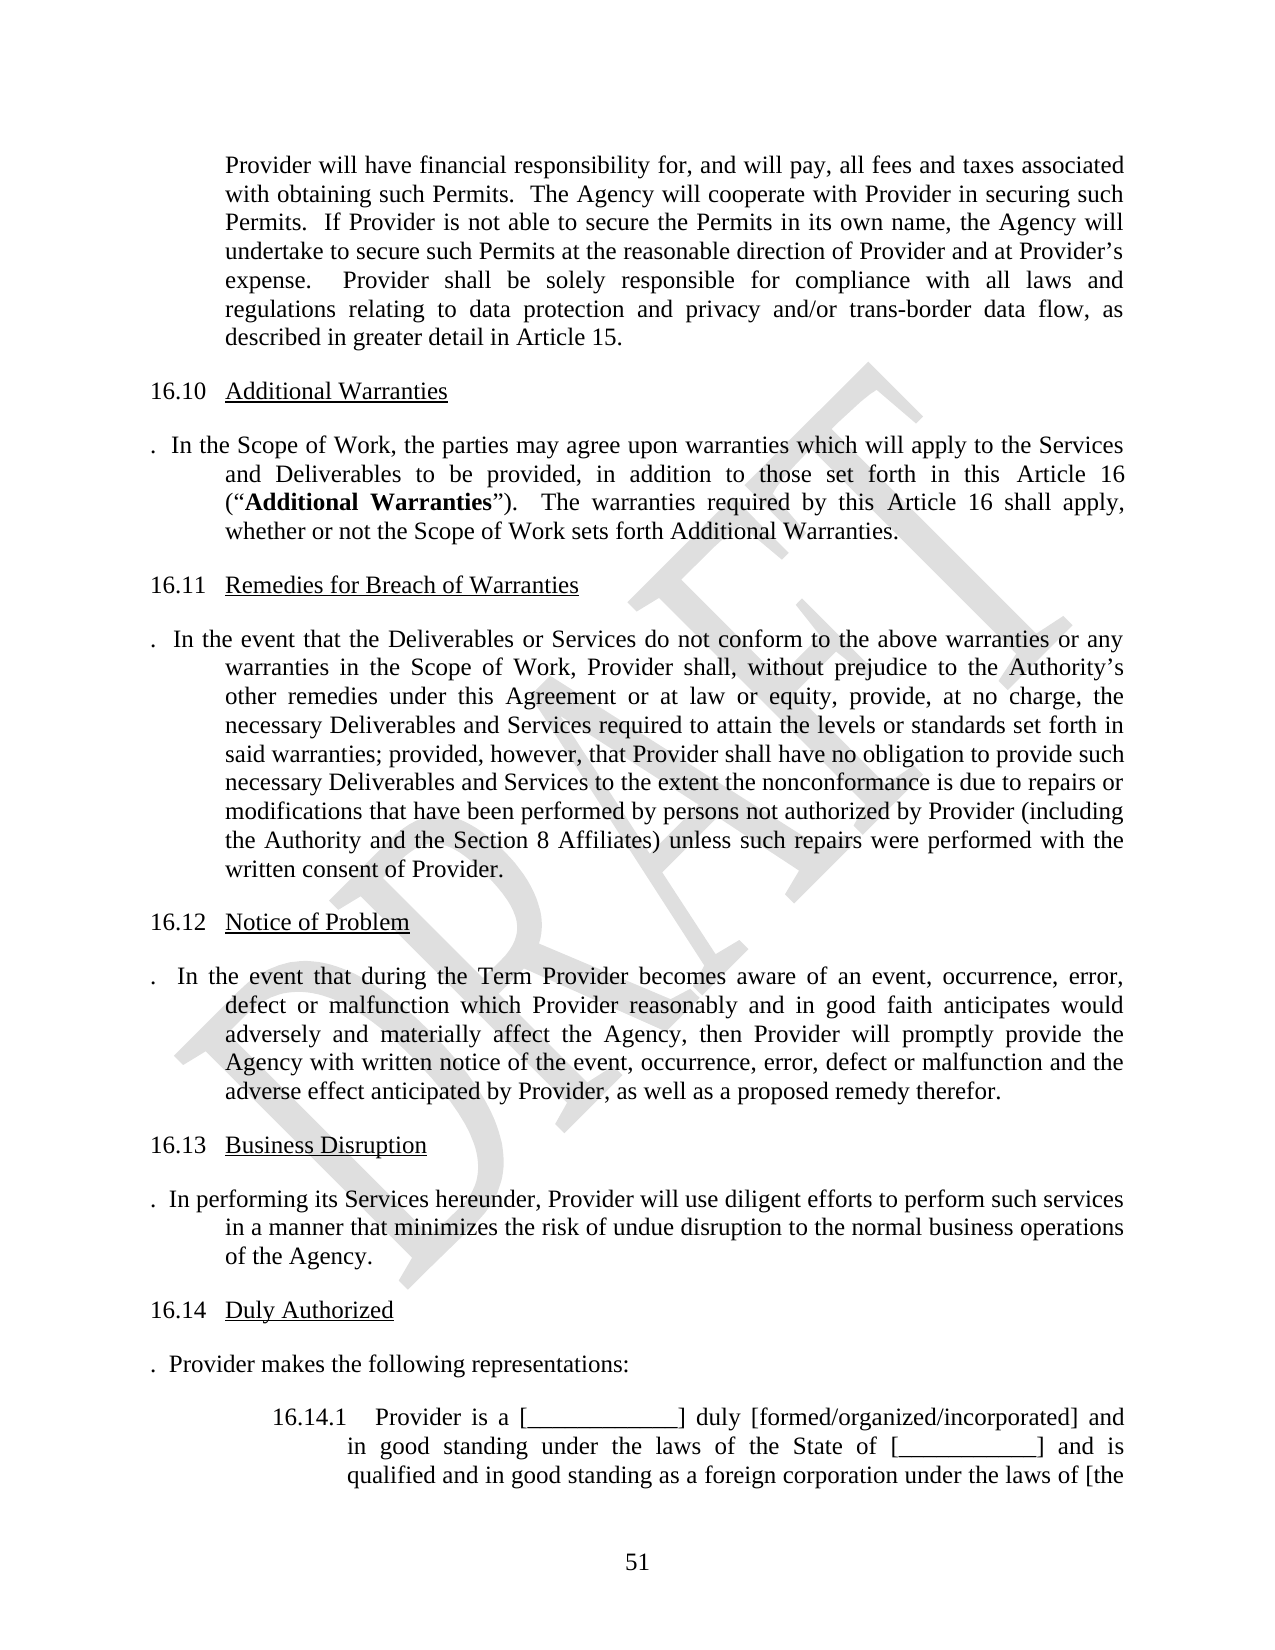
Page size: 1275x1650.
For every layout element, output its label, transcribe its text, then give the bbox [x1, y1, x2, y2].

subtitle . In the event that during the Term Provider becomes aware of an event, occurrence, error, defect or malfunction which Provider reasonably and in good faith anticipates would adversely and materially affect the Agency, then Provider will promptly provide the Agency with written notice of the event, occurrence, error, defect or malfunction and the adverse effect anticipated by Provider, as well as a proposed remedy therefor. [150, 961, 1125, 1105]
subtitle . Provider makes the following representations: [150, 1349, 1125, 1377]
subtitle Notice of Problem [150, 907, 1125, 936]
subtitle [272, 1402, 1125, 1489]
subtitle . In the event that the Deliverables or Services do not conform to the above warranties or any warranties in the Scope of Work, Provider shall, without prejudice to the Authority’s other remedies under this Agreement or at law or equity, provide, at no charge, the necessary Deliverables and Services required to attain the levels or standards set forth in said warranties; provided, however, that Provider shall have no obligation to provide such necessary Deliverables and Services to the extent the nonconformance is due to repairs or modifications that have been performed by persons not authorized by Provider (including the Authority and the Section 8 Affiliates) unless such repairs were performed with the written consent of Provider. [150, 624, 1125, 882]
subtitle Business Disruption [150, 1130, 1125, 1159]
subtitle Additional Warranties [150, 376, 1125, 405]
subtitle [150, 150, 1125, 351]
subtitle . In the Scope of Work, the parties may agree upon warranties which will apply to the Services and Deliverables to be provided, in addition to those set forth in this Article 16 (“Additional Warranties”). The warranties required by this Article 16 shall apply, whether or not the Scope of Work sets forth Additional Warranties. [150, 430, 1125, 545]
subtitle Remedies for Breach of Warranties [150, 570, 1125, 599]
subtitle . In performing its Services hereunder, Provider will use diligent efforts to perform such services in a manner that minimizes the risk of undue disruption to the normal business operations of the Agency. [150, 1184, 1125, 1270]
subtitle Duly Authorized [150, 1295, 1125, 1324]
